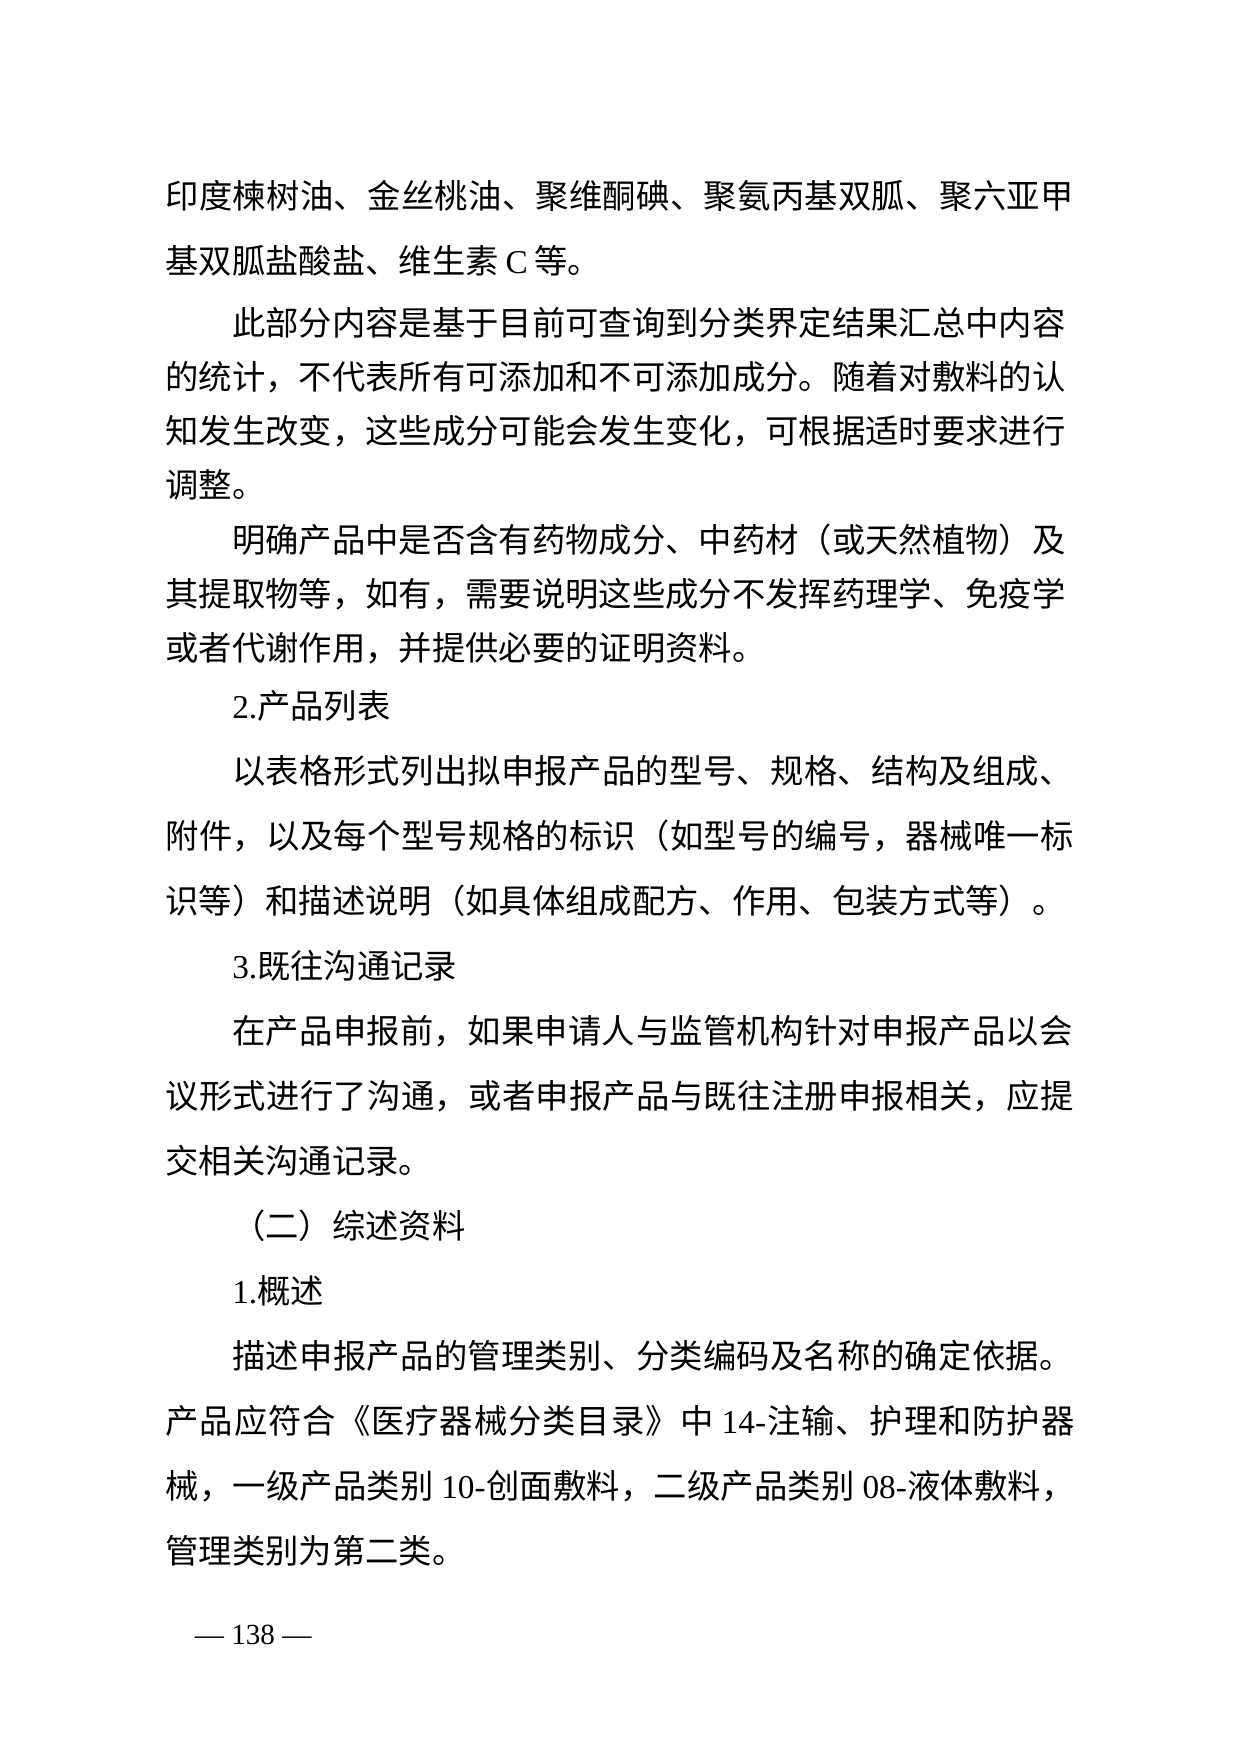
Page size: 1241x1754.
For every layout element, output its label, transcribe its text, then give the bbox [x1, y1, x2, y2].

text 此部分内容是基于目前可查询到分类界定结果汇总中内容的统计，不代表所有可添加和不可添加成分。随着对敷料的认知发生改变，这些成分可能会发生变化，可根据适时要求进行调整。 [165, 292, 1075, 509]
subtitle 2.产品列表 [165, 671, 1075, 736]
text （二）综述资料 [165, 1191, 1075, 1256]
subtitle 3.既往沟通记录 [165, 931, 1075, 996]
text 以表格形式列出拟申报产品的型号、规格、结构及组成、附件，以及每个型号规格的标识（如型号的编号，器械唯一标识等）和描述说明（如具体组成配方、作用、包装方式等）。 [165, 736, 1075, 931]
text 明确产品中是否含有药物成分、中药材（或天然植物）及其提取物等，如有，需要说明这些成分不发挥药理学、免疫学或者代谢作用，并提供必要的证明资料。 [165, 509, 1075, 671]
text 在产品申报前，如果申请人与监管机构针对申报产品以会议形式进行了沟通，或者申报产品与既往注册申报相关，应提交相关沟通记录。 [165, 996, 1075, 1191]
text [165, 162, 1075, 292]
text 1.概述 [165, 1256, 1075, 1321]
text 描述申报产品的管理类别、分类编码及名称的确定依据。产品应符合《医疗器械分类目录》中14-注输、护理和防护器械，一级产品类别10-创面敷料，二级产品类别08-液体敷料，管理类别为第二类。 [165, 1321, 1075, 1581]
